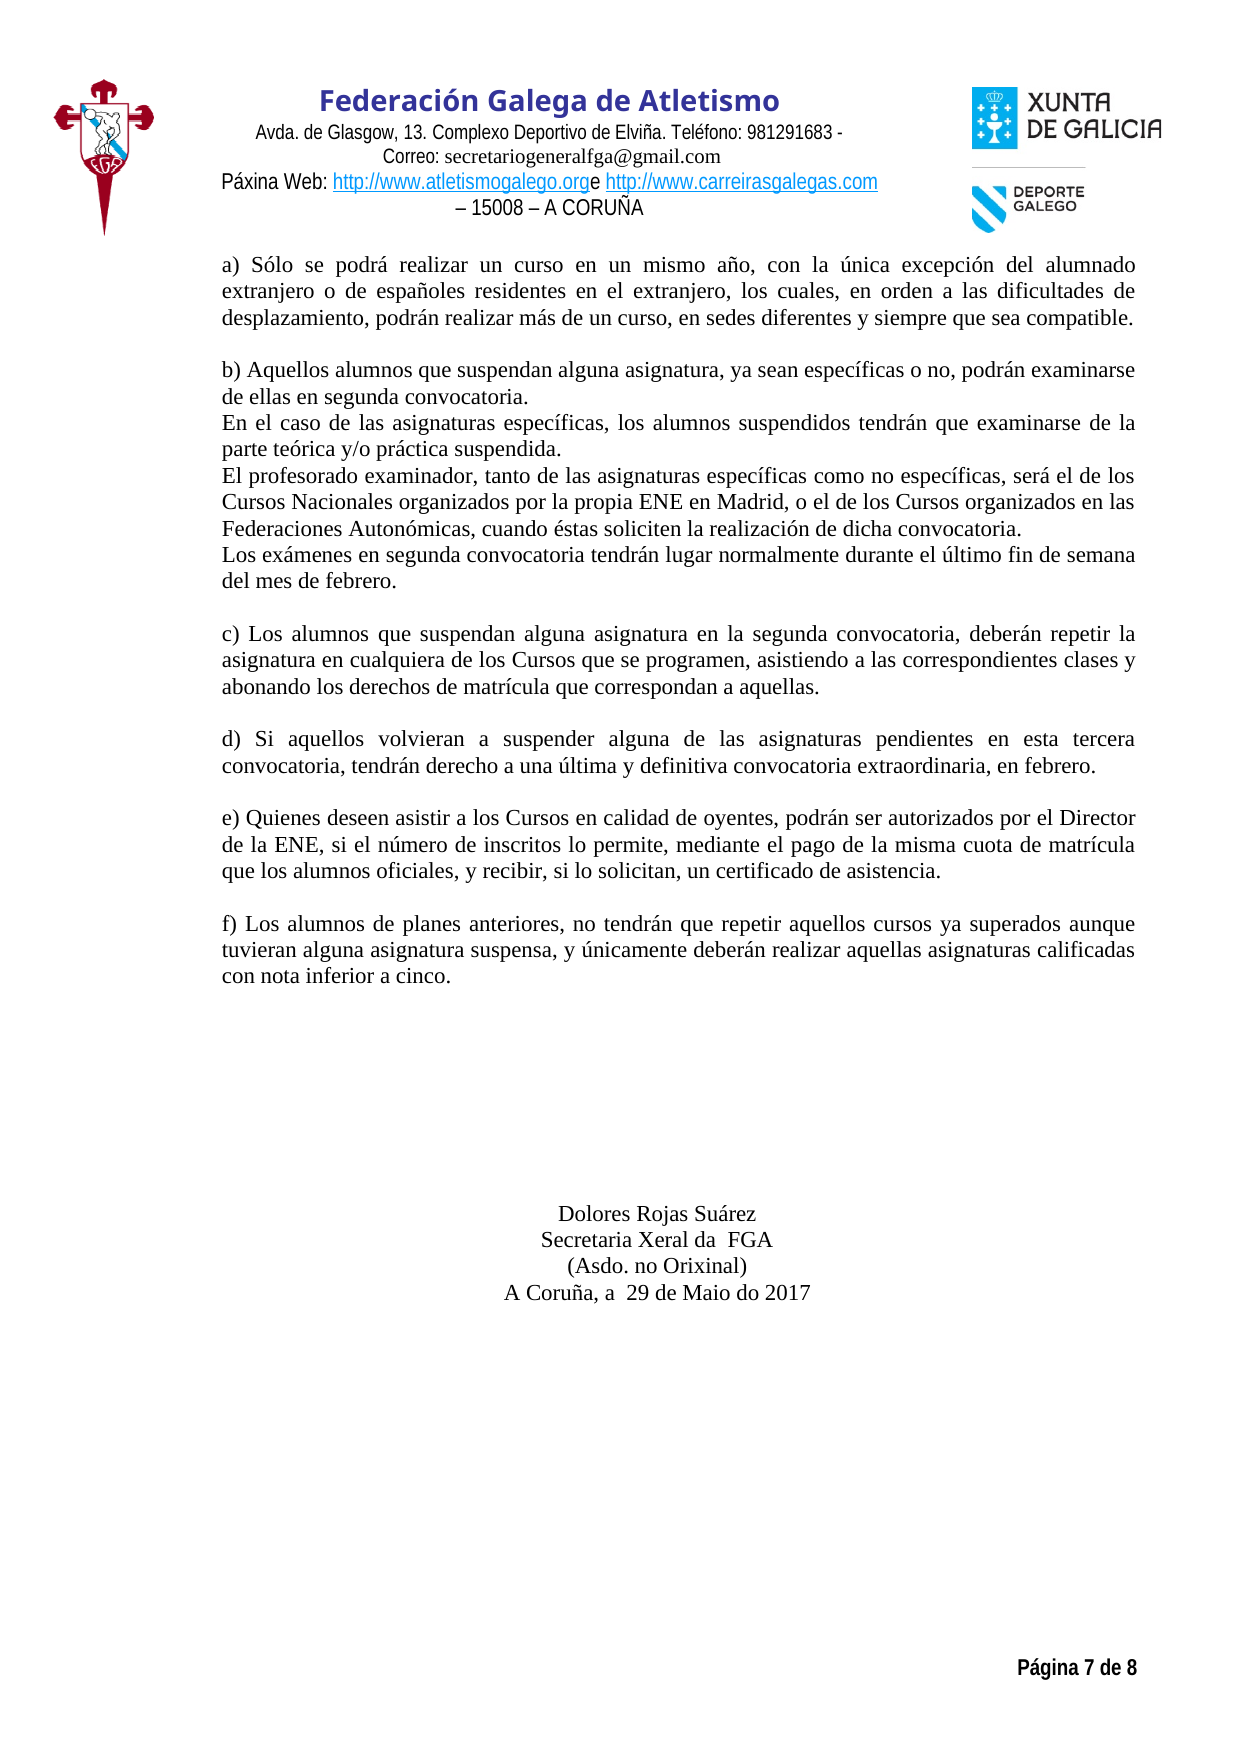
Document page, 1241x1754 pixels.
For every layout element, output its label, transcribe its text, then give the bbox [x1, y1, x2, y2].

text e) Quienes deseen asistir a los Cursos en calidad de oyentes, podrán ser autorizados por el Director de la ENE, si el número de inscritos lo permite, mediante el pago de la misma cuota de matrícula que los alumnos oficiales, y recibir, si lo solicitan, un certificado de asistencia. [222, 804, 1137, 883]
text Secretaria Xeral da FGA [177, 1226, 1137, 1252]
text Dolores Rojas Suárez [177, 1200, 1137, 1226]
text (Asdo. no Orixinal) [177, 1252, 1137, 1279]
text a) Sólo se podrá realizar un curso en un mismo año, con la única excepción del alumnado extranjero o de españoles residentes en el extranjero, los cuales, en orden a las dificultades de desplazamiento, podrán realizar más de un curso, en sedes diferentes y siempre que sea compatible. [222, 251, 1137, 330]
text b) Aquellos alumnos que suspendan alguna asignatura, ya sean específicas o no, podrán examinarse de ellas en segunda convocatoria. [222, 356, 1137, 409]
text c) Los alumnos que suspendan alguna asignatura en la segunda convocatoria, deberán repetir la asignatura en cualquiera de los Cursos que se programen, asistiendo a las correspondientes clases y abonando los derechos de matrícula que correspondan a aquellas. [222, 620, 1137, 699]
picture [972, 87, 1162, 233]
picture [987, 92, 1001, 102]
text En el caso de las asignaturas específicas, los alumnos suspendidos tendrán que examinarse de la parte teórica y/o práctica suspendida. [222, 409, 1137, 462]
text El profesorado examinador, tanto de las asignaturas específicas como no específicas, será el de los Cursos Nacionales organizados por la propia ENE en Madrid, o el de los Cursos organizados en las Federaciones Autonómicas, cuando éstas soliciten la realización de dicha convocatoria. [222, 462, 1137, 541]
picture [972, 221, 985, 233]
picture [987, 114, 1002, 143]
text A Coruña, a 29 de Maio do 2017 [177, 1279, 1137, 1305]
text d) Si aquellos volvieran a suspender alguna de las asignaturas pendientes en esta tercera convocatoria, tendrán derecho a una última y definitiva convocatoria extraordinaria, en febrero. [222, 725, 1137, 778]
text f) Los alumnos de planes anteriores, no tendrán que repetir aquellos cursos ya superados aunque tuvieran alguna asignatura suspensa, y únicamente deberán realizar aquellas asignaturas calificadas con nota inferior a cinco. [222, 910, 1137, 989]
text Los exámenes en segunda convocatoria tendrán lugar normalmente durante el último fin de semana del mes de febrero. [222, 541, 1137, 594]
